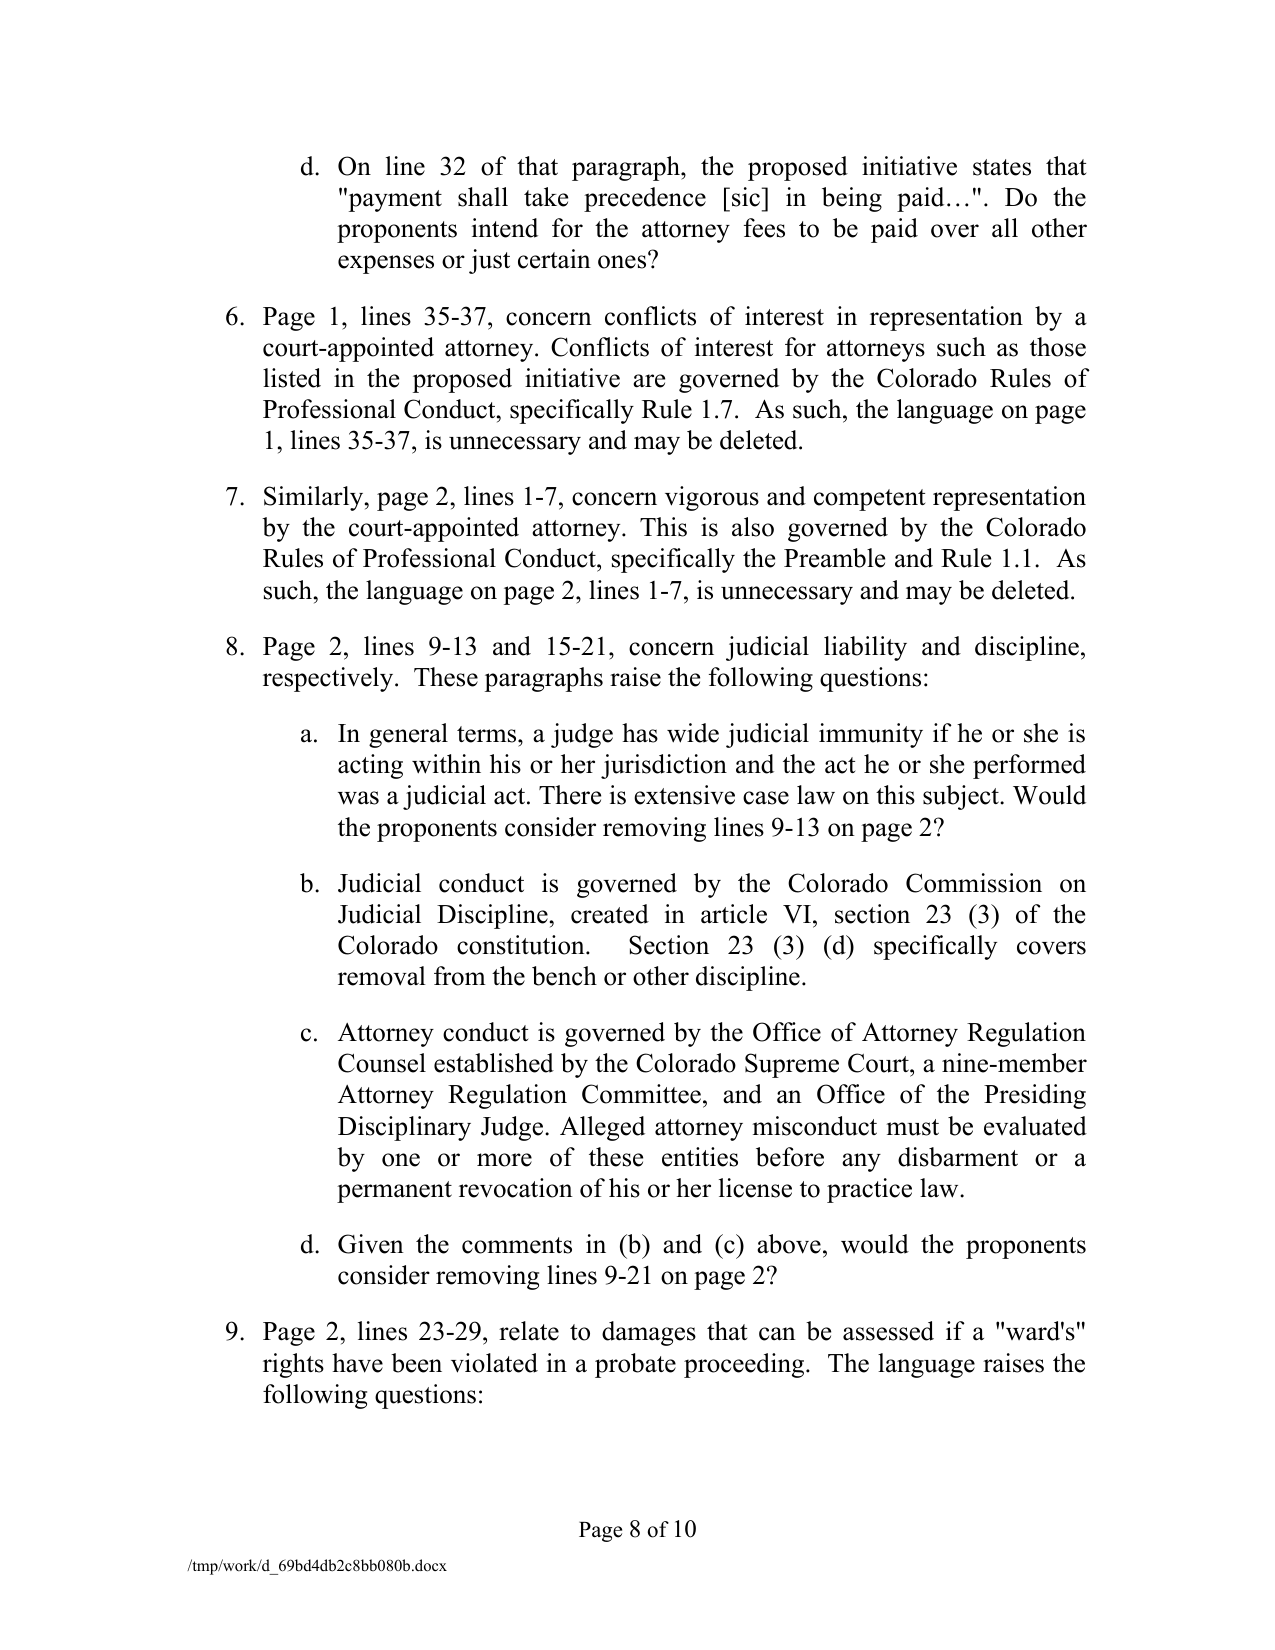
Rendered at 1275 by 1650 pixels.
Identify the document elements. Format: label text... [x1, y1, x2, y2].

list Page 2, lines 9-13 and 15-21, concern judicial liability and discipline, respectively. These paragraphs raise the following questions: [225, 630, 1087, 692]
list Similarly, page 2, lines 1-7, concern vigorous and competent representation by the court-appointed attorney. This is also governed by the Colorado Rules of Professional Conduct, specifically the Preamble and Rule 1.1. As such, the language on page 2, lines 1-7, is unnecessary and may be deleted. [225, 480, 1087, 605]
list In general terms, a judge has wide judicial immunity if he or she is acting within his or her jurisdiction and the act he or she performed was a judicial act. There is extensive case law on this subject. Would the proponents consider removing lines 9-13 on page 2? [300, 717, 1087, 842]
list Given the comments in (b) and (c) above, would the proponents consider removing lines 9-21 on page 2? [300, 1228, 1087, 1291]
list On line 32 of that paragraph, the proposed initiative states that "payment shall take precedence [sic] in being paid…". Do the proponents intend for the attorney fees to be paid over all other expenses or just certain ones? [300, 150, 1087, 274]
list Judicial conduct is governed by the Colorado Commission on Judicial Discipline, created in article VI, section 23 (3) of the Colorado constitution. Section 23 (3) (d) specifically covers removal from the bench or other discipline. [300, 867, 1087, 991]
list Page 2, lines 23-29, relate to damages that can be assessed if a "ward's" rights have been violated in a probate proceeding. The language raises the following questions: [225, 1316, 1087, 1409]
list Page 1, lines 35-37, concern conflicts of interest in representation by a court-appointed attorney. Conflicts of interest for attorneys such as those listed in the proposed initiative are governed by the Colorado Rules of Professional Conduct, specifically Rule 1.7. As such, the language on page 1, lines 35-37, is unnecessary and may be deleted. [225, 299, 1087, 455]
list Attorney conduct is governed by the Office of Attorney Regulation Counsel established by the Colorado Supreme Court, a nine-member Attorney Regulation Committee, and an Office of the Presiding Disciplinary Judge. Alleged attorney misconduct must be evaluated by one or more of these entities before any disbarment or a permanent revocation of his or her license to practice law. [300, 1016, 1087, 1203]
